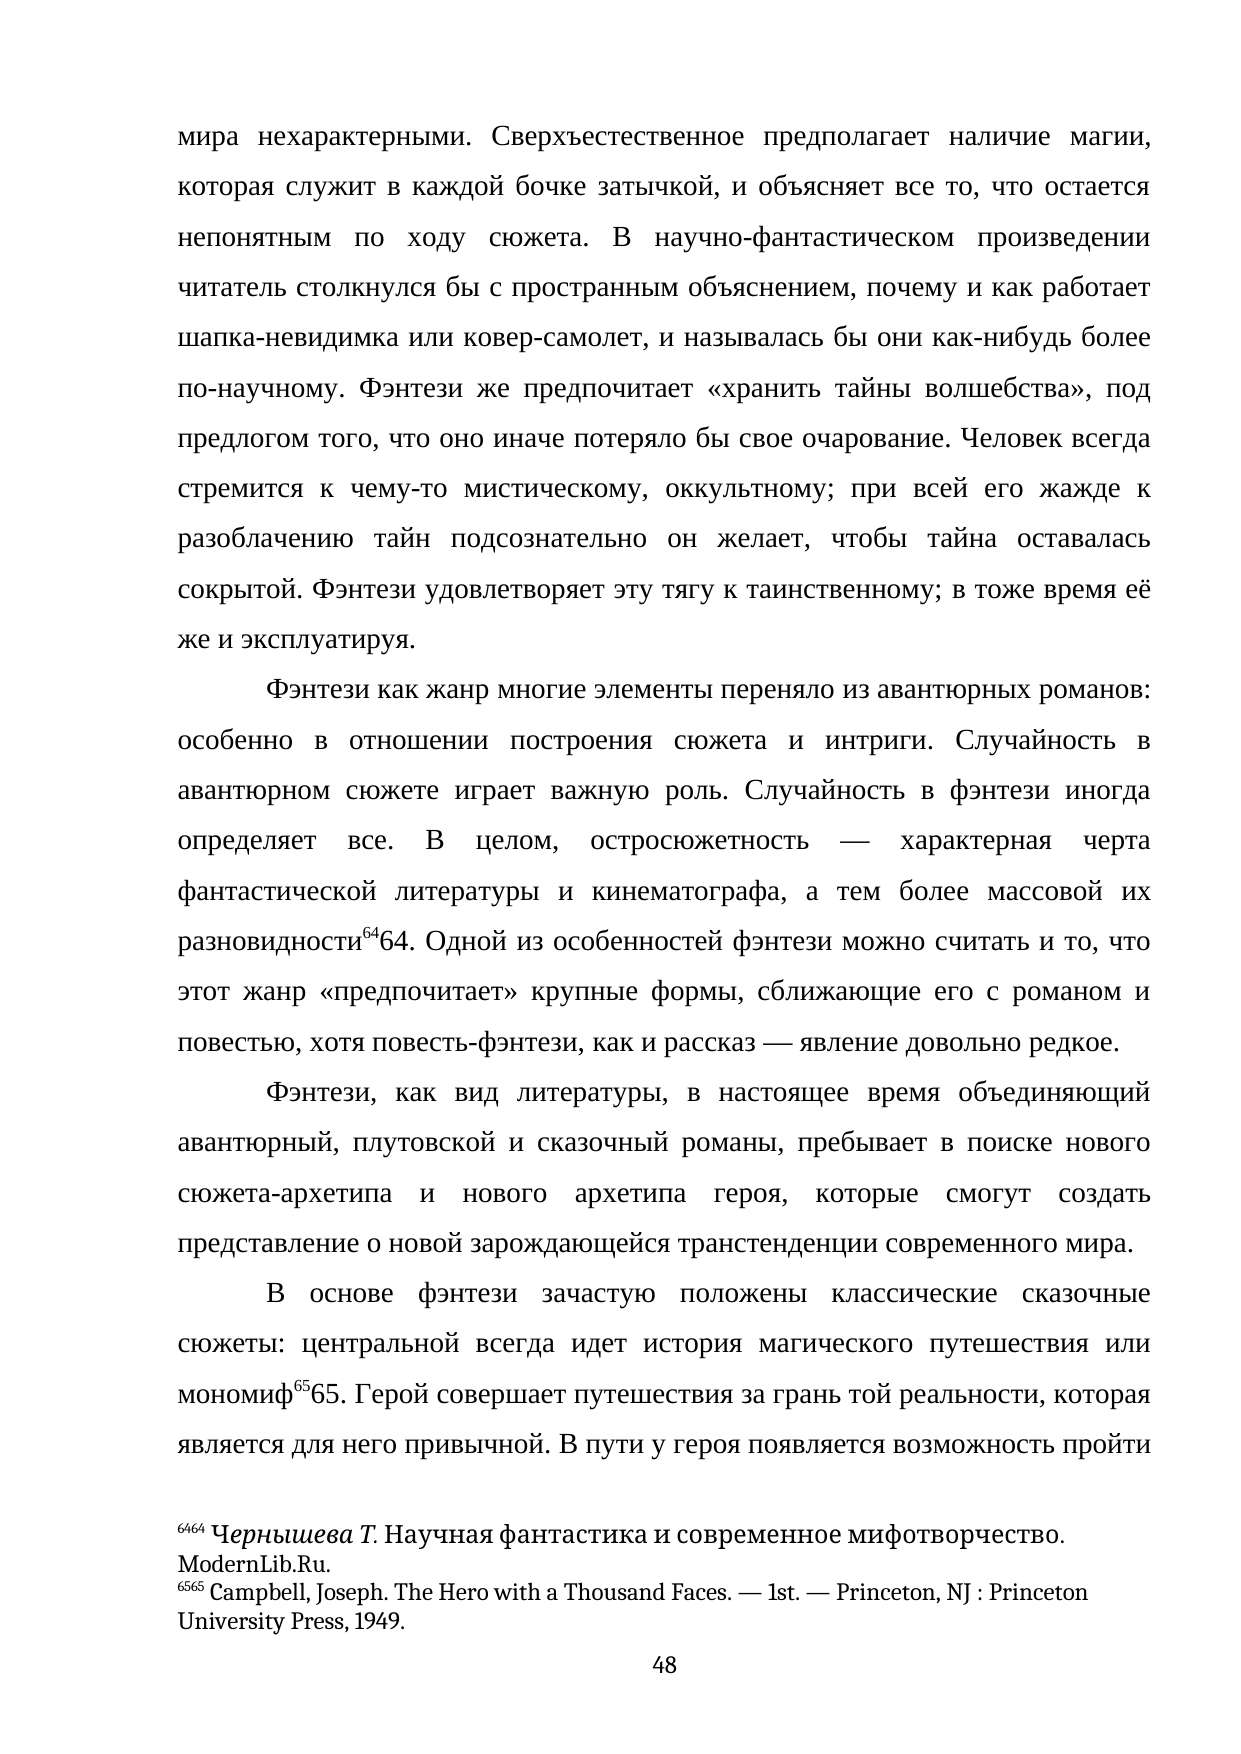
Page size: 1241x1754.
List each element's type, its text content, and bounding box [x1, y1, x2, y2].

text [177, 1275, 1152, 1460]
text Фэнтези как жанр многие элементы переняло из авантюрных романов: особенно в отношении построения сюжета и интриги. Случайность в авантюрном сюжете играет важную роль. Случайность в фэнтези иногда определяет все. В целом, остросюжетность — характерная черта фантастической литературы и кинематографа, а тем более массовой их разновидности64. Одной из особенностей фэнтези можно считать и то, что этот жанр «предпочитает» крупные формы, сближающие его с романом и повестью, хотя повесть-фэнтези, как и рассказ — явление довольно редкое. [177, 672, 1152, 1057]
text Фэнтези, как вид литературы, в настоящее время объединяющий авантюрный, плутовской и сказочный романы, пребывает в поиске нового сюжета-архетипа и нового архетипа героя, которые смогут создать представление о новой зарождающейся транстенденции современного мира. [177, 1074, 1152, 1258]
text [177, 118, 1152, 655]
